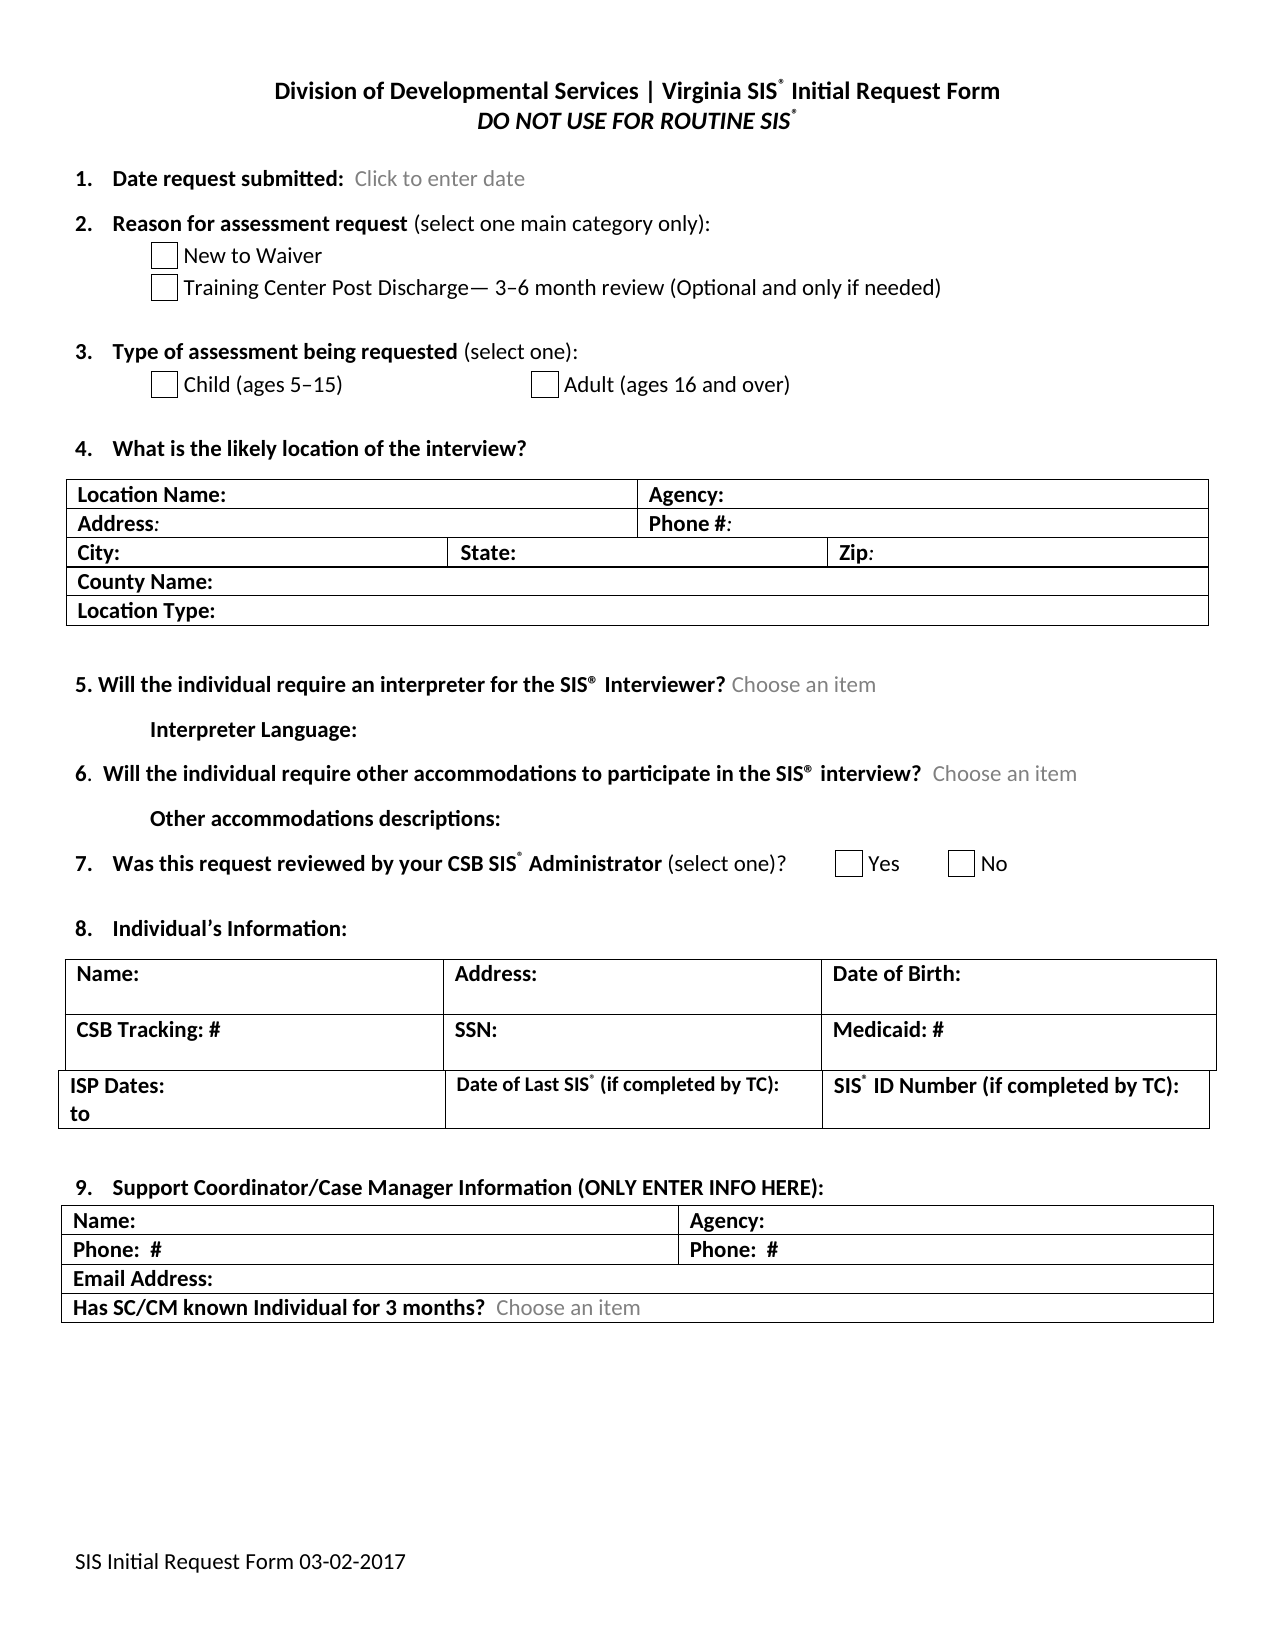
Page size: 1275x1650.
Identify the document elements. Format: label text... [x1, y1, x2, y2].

list Reason for assessment request (select one main category only): [75, 209, 1200, 237]
table_header Agency: [638, 480, 1208, 508]
table_cell SSN: [444, 1015, 821, 1070]
table_cell SIS® ID Number (if completed by TC): [823, 1071, 1209, 1127]
list New to Waiver [112, 241, 1200, 269]
table_cell Phone: # [62, 1235, 678, 1263]
table_cell County Name: [67, 568, 1208, 595]
table_cell Has SC/CM known Individual for 3 months? [62, 1294, 1213, 1322]
table_cell Medicaid: # [822, 1015, 1216, 1070]
table_header Agency: [679, 1206, 1213, 1234]
text 6. Will the individual require other accommodations to participate in the SIS® interview? [75, 759, 1200, 788]
table_cell City: [67, 538, 447, 566]
list Individual’s Information: [75, 914, 1200, 942]
list Was this request reviewed by your CSB SIS® Administrator (select one)? Yes No [75, 849, 1200, 877]
table_header Date of Birth: [822, 960, 1216, 1014]
table_header Location Name: [67, 480, 637, 508]
table_cell Phone #: [638, 509, 1208, 537]
list Support Coordinator/Case Manager Information (ONLY ENTER INFO HERE): [75, 1173, 1200, 1201]
table_cell CSB Tracking: # [66, 1015, 443, 1070]
text Other accommodations descriptions: [75, 804, 1200, 832]
table_cell Email Address: [62, 1265, 1213, 1292]
table_cell State: [448, 538, 827, 566]
list Interpreter Language: [112, 715, 1200, 743]
table_cell Date of Last SIS® (if completed by TC): [446, 1071, 822, 1127]
table_cell Zip: [828, 538, 1208, 566]
table_cell Phone: # [679, 1235, 1213, 1263]
table_header Address: [444, 960, 821, 1014]
list Type of assessment being requested (select one): [75, 337, 1200, 366]
table_cell ISP Dates: to [59, 1071, 445, 1127]
table_cell Location Type: [67, 596, 1208, 624]
table_cell Address: [67, 509, 637, 537]
list Training Center Post Discharge— 3–6 month review (Optional and only if needed) [112, 273, 1200, 301]
table_header Name: [62, 1206, 678, 1234]
text 5. Will the individual require an interpreter for the SIS® Interviewer? [75, 670, 1200, 698]
list Date request submitted: [75, 164, 1200, 192]
text Child (ages 5–15) Adult (ages 16 and over) [75, 370, 1200, 398]
table_header Name: [66, 960, 443, 1014]
list What is the likely location of the interview? [75, 434, 1200, 462]
